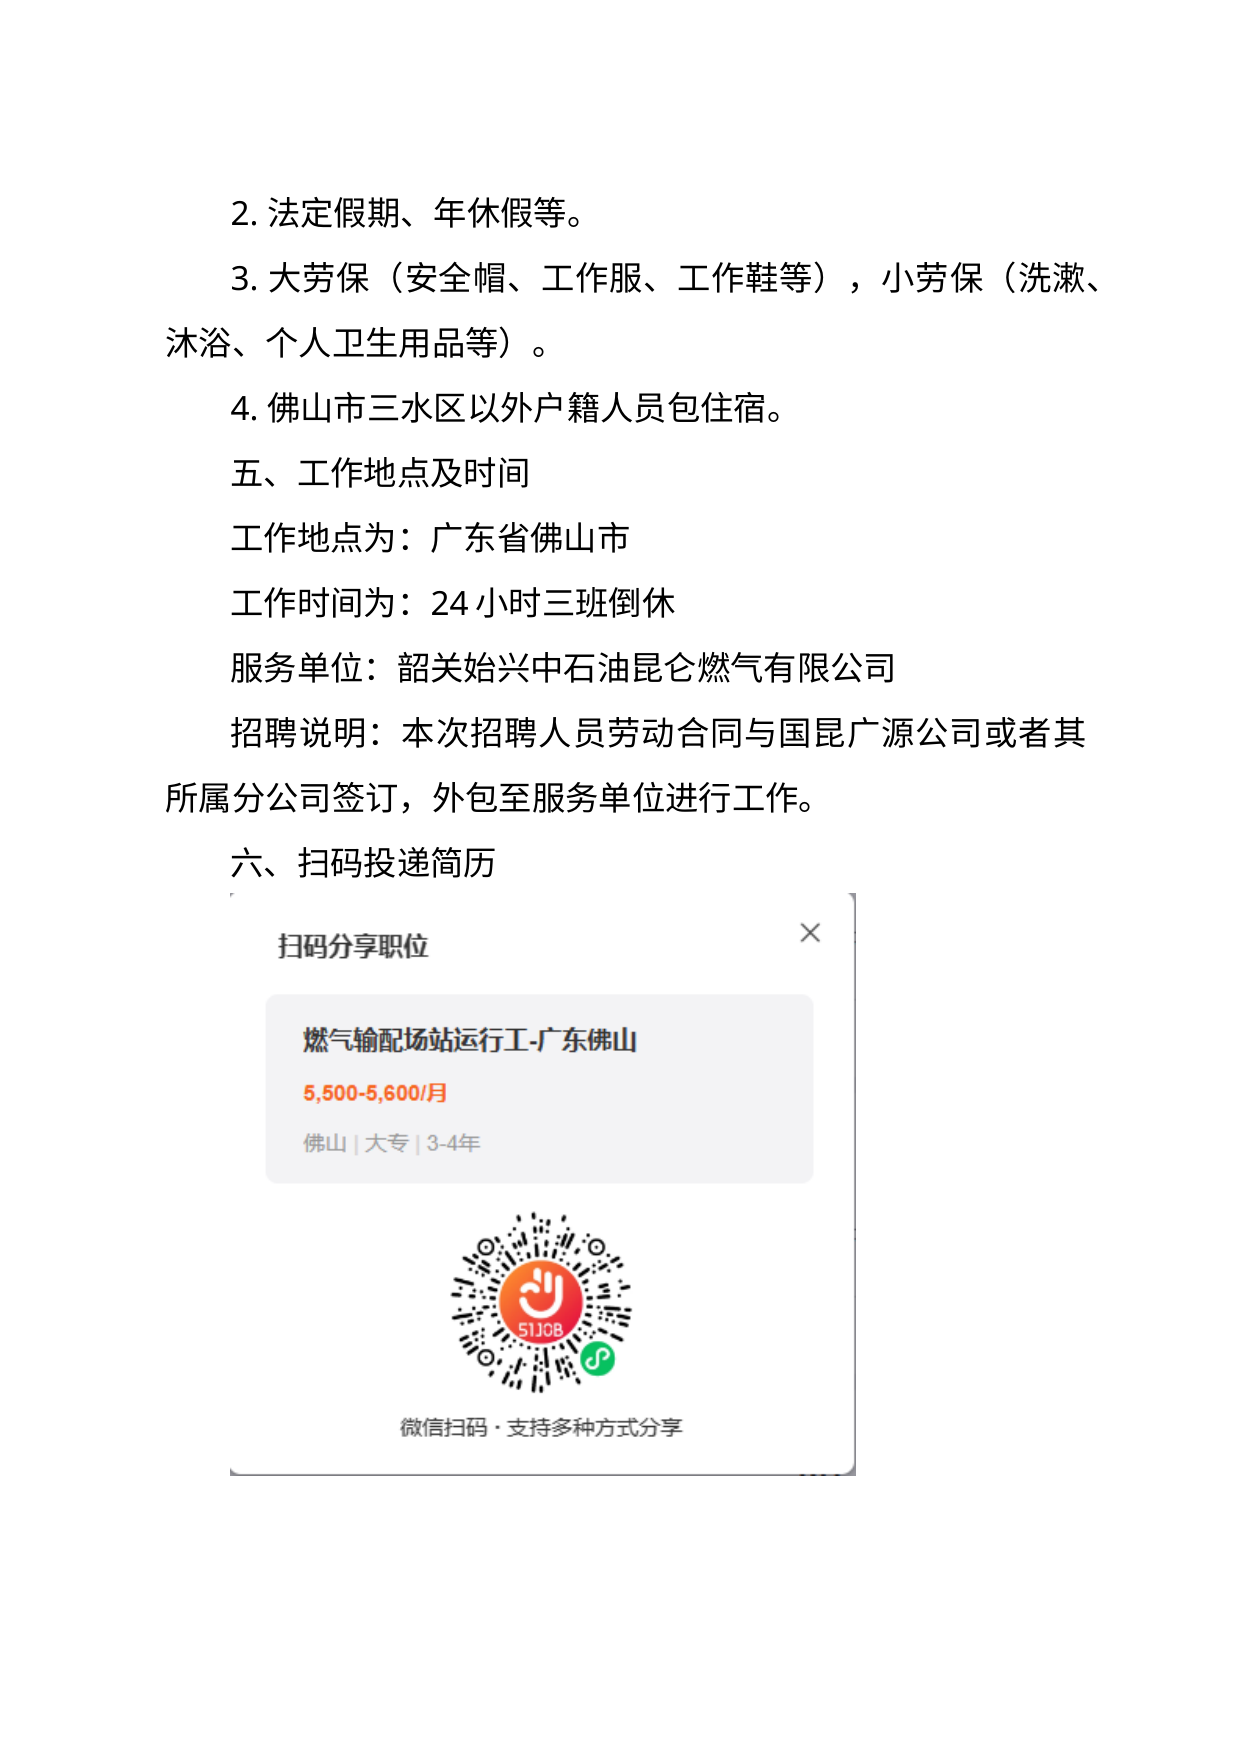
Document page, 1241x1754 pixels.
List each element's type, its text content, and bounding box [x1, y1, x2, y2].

text 3. 大劳保（安全帽、工作服、工作鞋等），小劳保（洗漱、沐浴、个人卫生用品等）。 [165, 243, 1087, 373]
text 工作时间为：24小时三班倒休 [165, 568, 1087, 633]
text 招聘说明：本次招聘人员劳动合同与国昆广源公司或者其所属分公司签订，外包至服务单位进行工作。 [165, 698, 1087, 828]
text 工作地点为：广东省佛山市 [165, 503, 1087, 568]
text 五、工作地点及时间 [165, 438, 1087, 503]
text 服务单位：韶关始兴中石油昆仑燃气有限公司 [165, 633, 1087, 698]
text 六、扫码投递简历 [165, 828, 1087, 893]
text 4. 佛山市三水区以外户籍人员包住宿。 [165, 373, 1087, 438]
picture [230, 893, 856, 1476]
text 2. 法定假期、年休假等。 [165, 178, 1087, 243]
